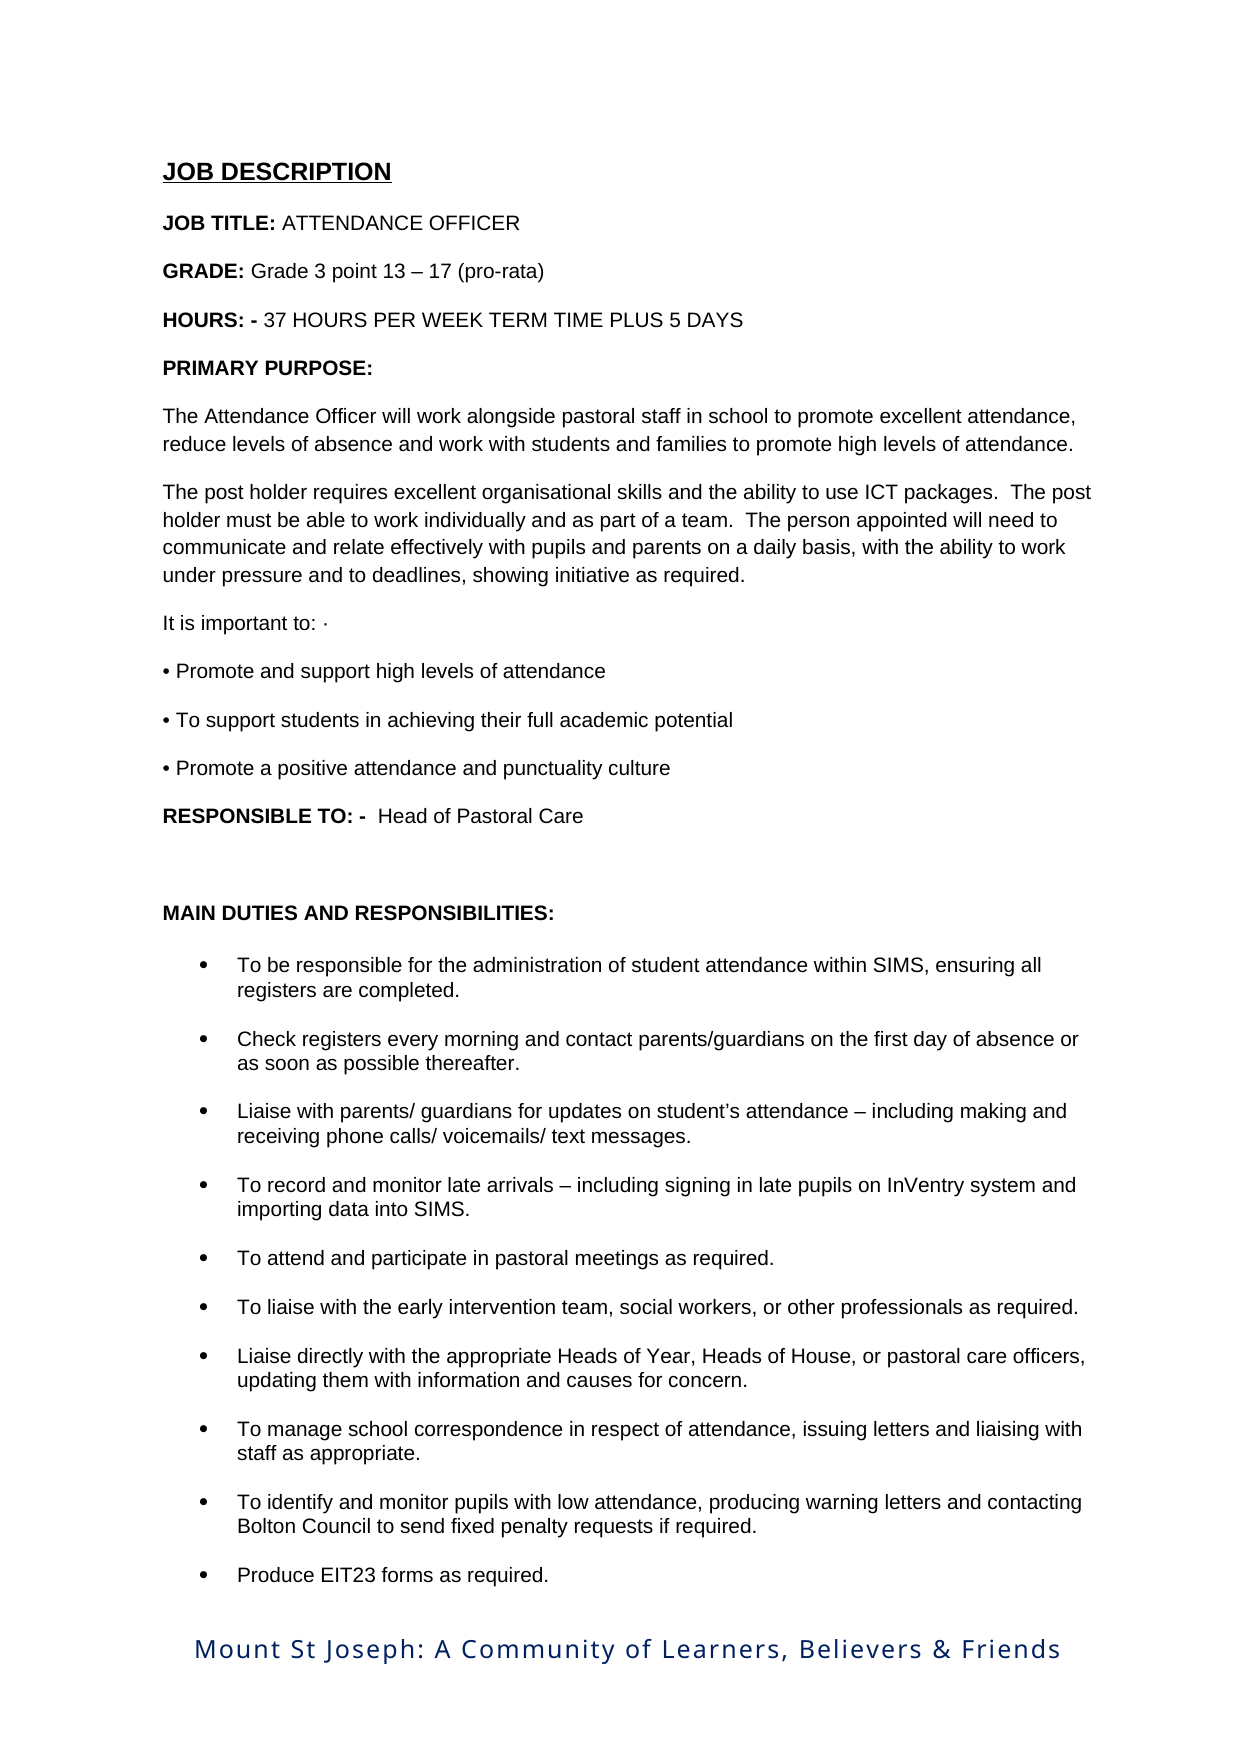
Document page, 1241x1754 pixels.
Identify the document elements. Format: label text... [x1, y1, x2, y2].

list To liaise with the early intervention team, social workers, or other professionals as required. [200, 1294, 1093, 1318]
list To be responsible for the administration of student attendance within SIMS, ensuring all registers are completed. [200, 953, 1093, 1001]
list Liaise with parents/ guardians for updates on student’s attendance – including making and receiving phone calls/ voicemails/ text messages. [200, 1099, 1093, 1147]
text It is important to: · [162, 611, 1093, 635]
list To record and monitor late arrivals – including signing in late pupils on InVentry system and importing data into SIMS. [200, 1172, 1093, 1220]
list To manage school correspondence in respect of attendance, issuing letters and liaising with staff as appropriate. [200, 1417, 1093, 1464]
list To attend and participate in pastoral meetings as required. [200, 1245, 1093, 1269]
text HOURS: - 37 HOURS PER WEEK TERM TIME PLUS 5 DAYS [162, 307, 1093, 331]
list Check registers every morning and contact parents/guardians on the first day of absence or as soon as possible thereafter. [200, 1026, 1093, 1074]
list Produce EIT23 forms as required. [200, 1563, 1093, 1587]
text • To support students in achieving their full academic potential [162, 707, 1093, 731]
list Liaise directly with the appropriate Heads of Year, Heads of House, or pastoral care officers, updating them with information and causes for concern. [200, 1343, 1093, 1392]
text • Promote and support high levels of attendance [162, 659, 1093, 683]
text GRADE: Grade 3 point 13 – 17 (pro-rata) [162, 259, 1093, 283]
list To identify and monitor pupils with low attendance, producing warning letters and contacting Bolton Council to send fixed penalty requests if required. [200, 1489, 1093, 1538]
text MAIN DUTIES AND RESPONSIBILITIES: [162, 901, 1093, 925]
text RESPONSIBLE TO: - Head of Pastoral Care [162, 804, 1093, 828]
text PRIMARY PURPOSE: [162, 356, 1093, 380]
text The Attendance Officer will work alongside pastoral staff in school to promote excellent attendance, reduce levels of absence and work with students and families to promote high levels of attendance. [162, 404, 1093, 456]
text JOB DESCRIPTION [162, 157, 1093, 186]
text • Promote a positive attendance and punctuality culture [162, 756, 1093, 780]
text JOB TITLE: ATTENDANCE OFFICER [162, 211, 1093, 235]
text The post holder requires excellent organisational skills and the ability to use ICT packages. The post holder must be able to work individually and as part of a team. The person appointed will need to communicate and relate effectively with pupils and parents on a daily basis, with the ability to work under pressure and to deadlines, showing initiative as required. [162, 480, 1093, 586]
